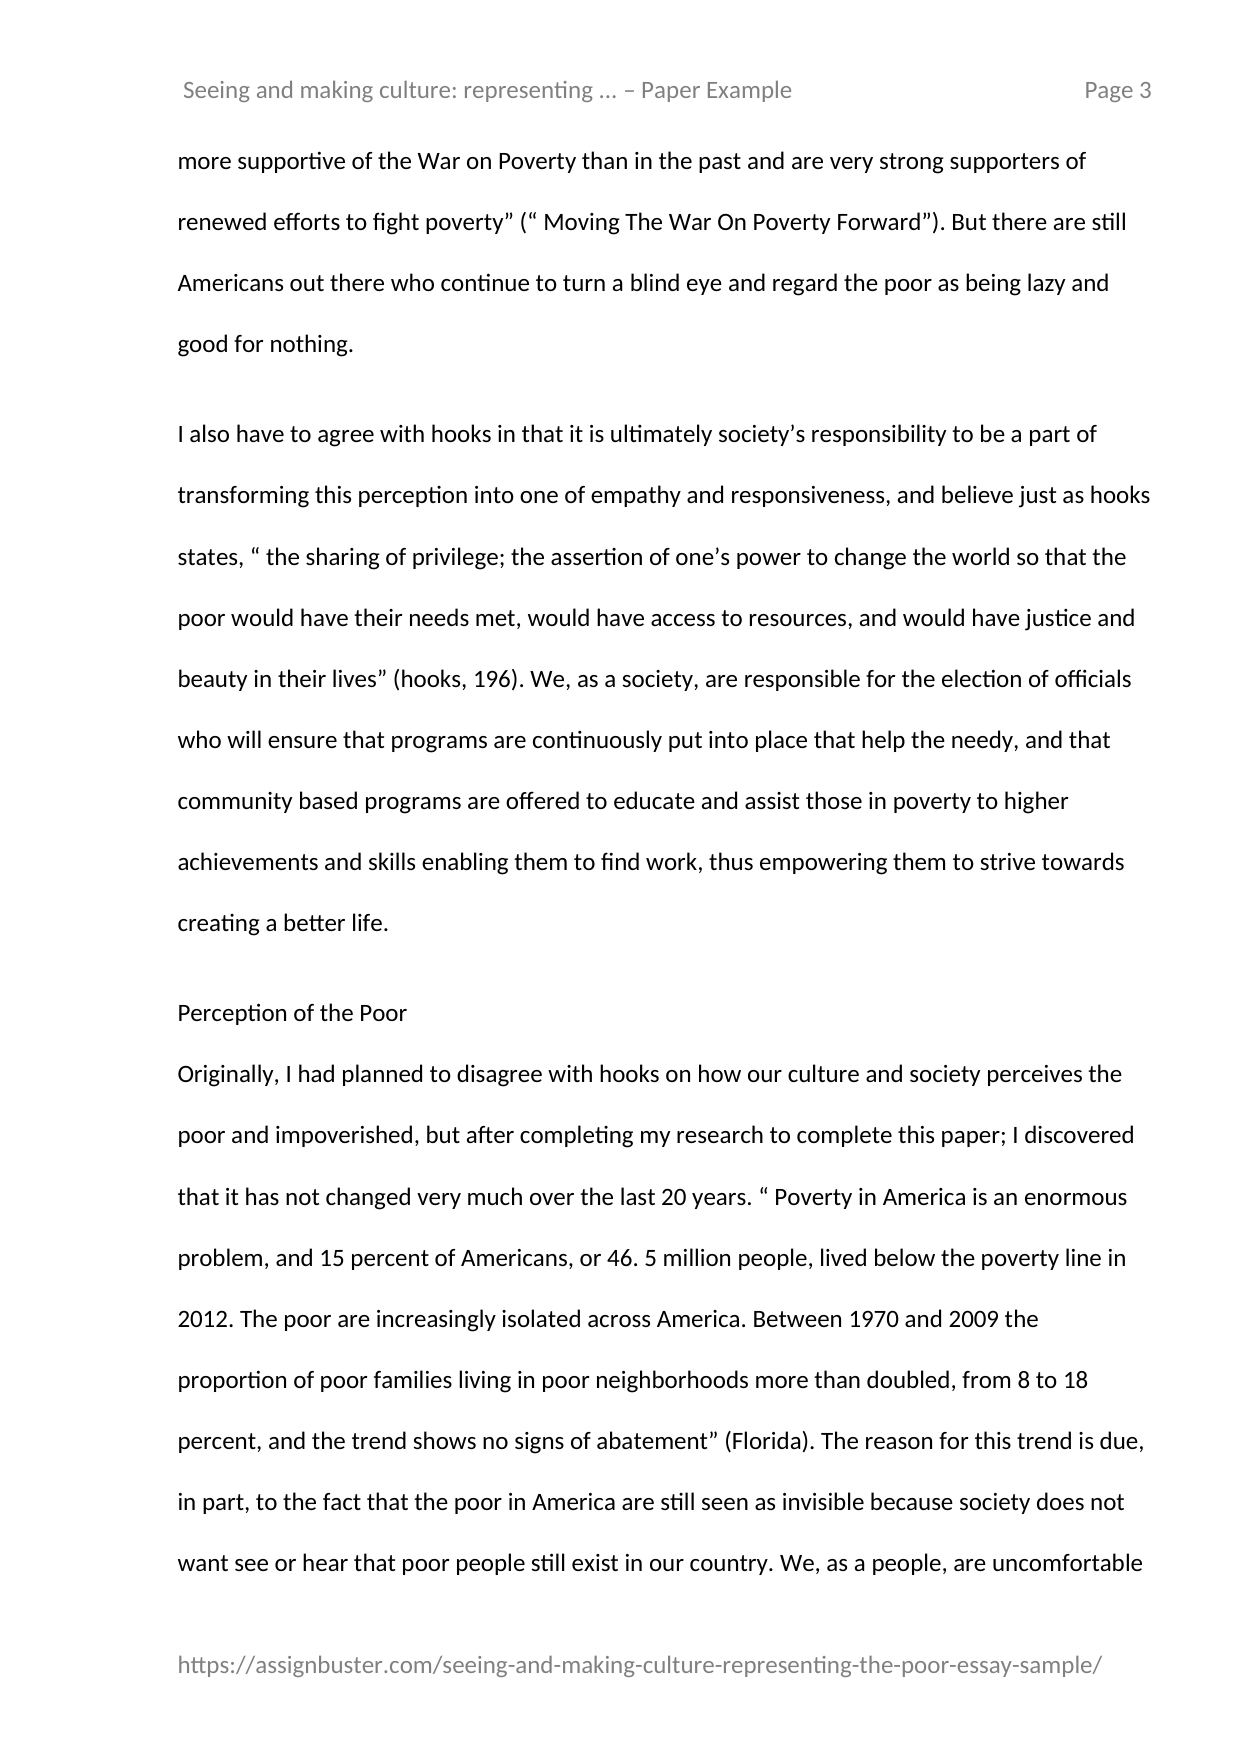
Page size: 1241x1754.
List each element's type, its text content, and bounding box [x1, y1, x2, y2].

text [177, 145, 1152, 359]
text I also have to agree with hooks in that it is ultimately society’s responsibility to be a part of transforming this perception into one of empathy and responsiveness, and believe just as hooks states, “ the sharing of privilege; the assertion of one’s power to change the world so that the poor would have their needs met, would have access to resources, and would have justice and beauty in their lives” (hooks, 196). We, as a society, are responsible for the election of officials who will ensure that programs are continuously put into place that help the needy, and that community based programs are offered to educate and assist those in poverty to higher achievements and skills enabling them to find work, thus empowering them to strive towards creating a better life. [177, 419, 1152, 937]
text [177, 997, 1152, 1577]
